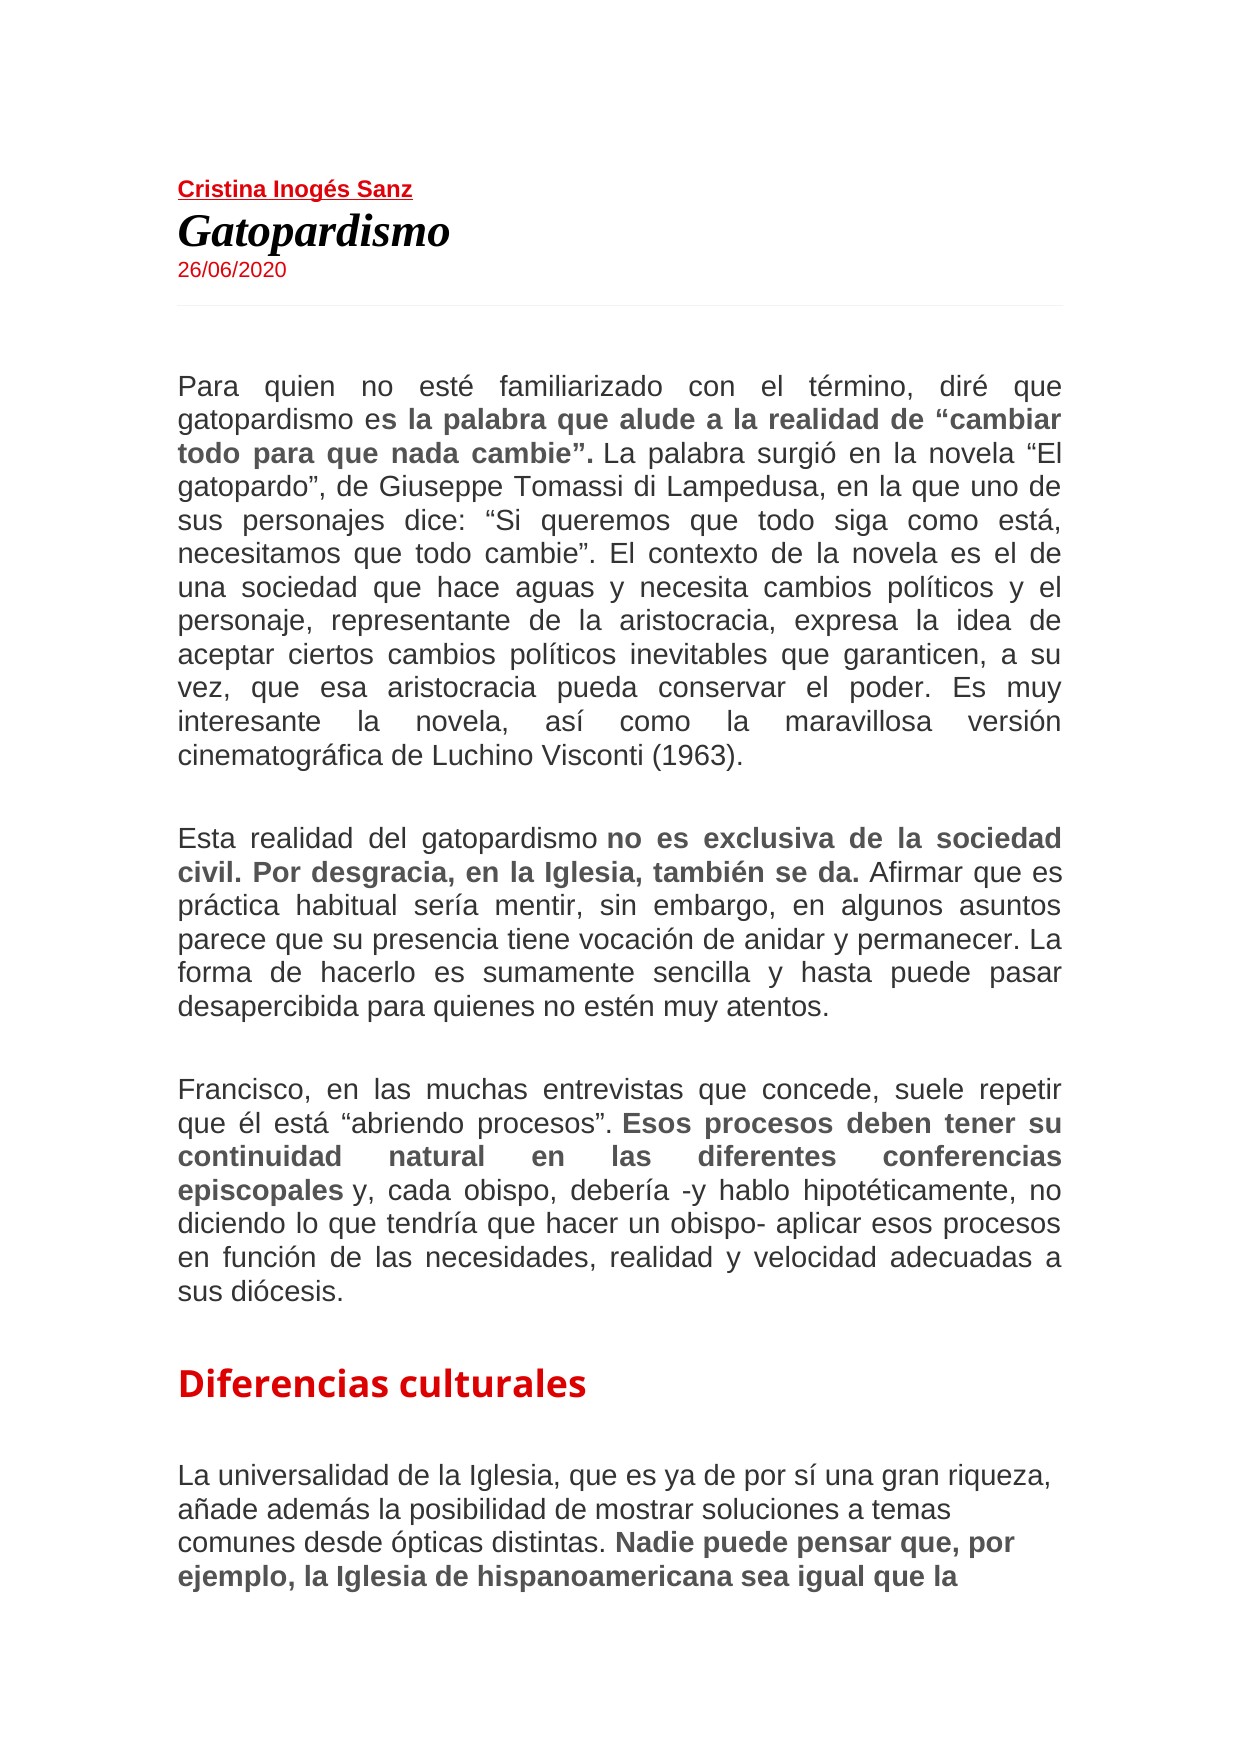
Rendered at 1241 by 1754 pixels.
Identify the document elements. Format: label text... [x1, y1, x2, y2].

text 26/06/2020 [177, 257, 1063, 282]
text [177, 1458, 1063, 1592]
text Francisco, en las muchas entrevistas que concede, suele repetir que él está “abriendo procesos”. Esos procesos deben tener su continuidad natural en las diferentes conferencias episcopales y, cada obispo, debería -y hablo hipotéticamente, no diciendo lo que tendría que hacer un obispo- aplicar esos procesos en función de las necesidades, realidad y velocidad adecuadas a sus diócesis. [177, 1072, 1063, 1307]
text Diferencias culturales [177, 1357, 1063, 1408]
text Gatopardismo [177, 203, 1063, 257]
text Cristina Inogés Sanz [177, 148, 1063, 203]
text Para quien no esté familiarizado con el término, diré que gatopardismo es la palabra que alude a la realidad de “cambiar todo para que nada cambie”. La palabra surgió en la novela “El gatopardo”, de Giuseppe Tomassi di Lampedusa, en la que uno de sus personajes dice: “Si queremos que todo siga como está, necesitamos que todo cambie”. El contexto de la novela es el de una sociedad que hace aguas y necesita cambios políticos y el personaje, representante de la aristocracia, expresa la idea de aceptar ciertos cambios políticos inevitables que garanticen, a su vez, que esa aristocracia pueda conservar el poder. Es muy interesante la novela, así como la maravillosa versión cinematográfica de Luchino Visconti (1963). [177, 368, 1063, 771]
text Esta realidad del gatopardismo no es exclusiva de la sociedad civil. Por desgracia, en la Iglesia, también se da. Afirmar que es práctica habitual sería mentir, sin embargo, en algunos asuntos parece que su presencia tiene vocación de anidar y permanecer. La forma de hacerlo es sumamente sencilla y hasta puede pasar desapercibida para quienes no estén muy atentos. [177, 821, 1063, 1022]
